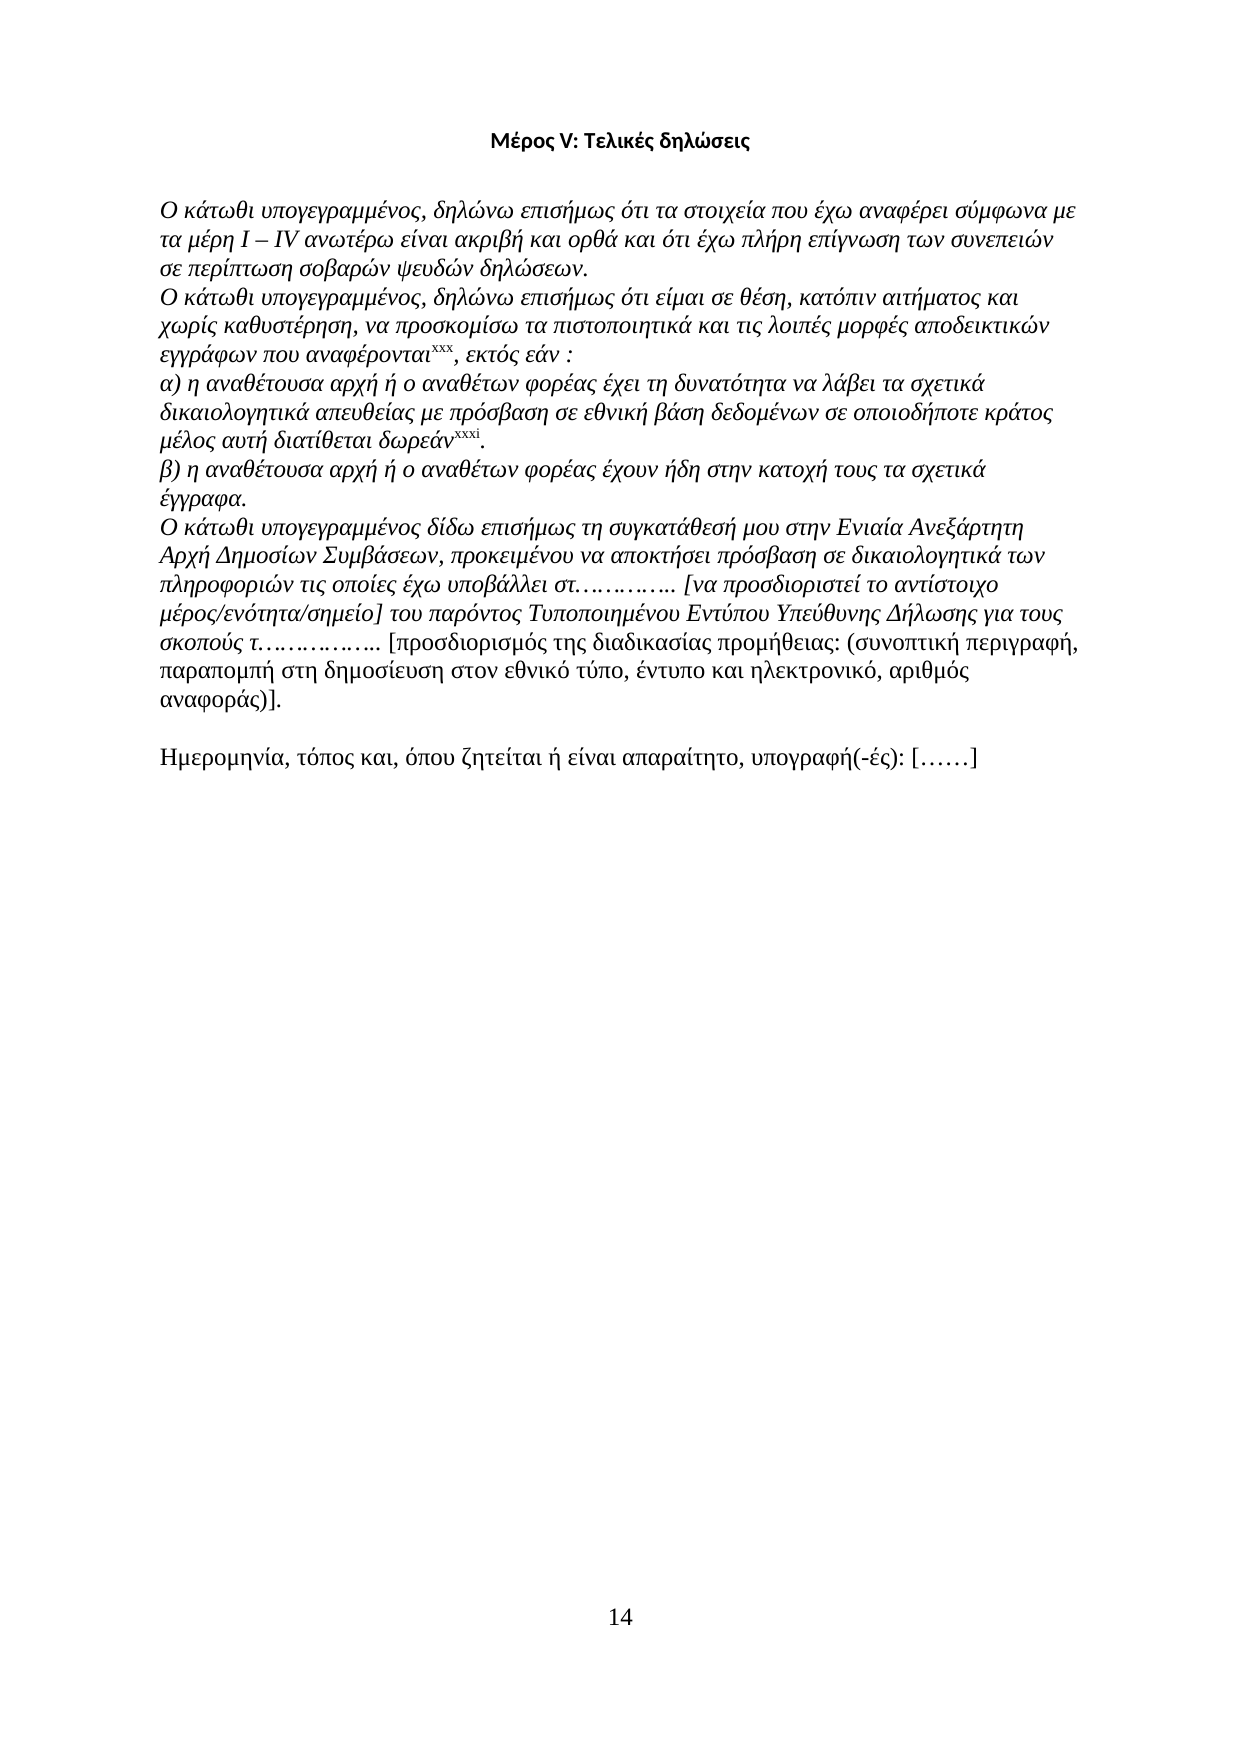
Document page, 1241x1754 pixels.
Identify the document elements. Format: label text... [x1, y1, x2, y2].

text Ο κάτωθι υπογεγραμμένος δίδω επισήμως τη συγκατάθεσή μου στην Ενιαία Ανεξάρτητη Αρχή Δημοσίων Συμβάσεων, προκειμένου να αποκτήσει πρόσβαση σε δικαιολογητικά των πληροφοριών τις οποίες έχω υποβάλλει στ………….. [να προσδιοριστεί το αντίστοιχο μέρος/ενότητα/σημείο] του παρόντος Τυποποιημένου Εντύπου Υπεύθυνης Δήλωσης για τους σκοπούς τ…………….. [προσδιορισμός της διαδικασίας προμήθειας: (συνοπτική περιγραφή, παραπομπή στη δημοσίευση στον εθνικό τύπο, έντυπο και ηλεκτρονικό, αριθμός αναφοράς)]. [159, 512, 1081, 713]
title Μέρος V: Τελικές δηλώσεις [159, 126, 1081, 154]
text Ημερομηνία, τόπος και, όπου ζητείται ή είναι απαραίτητο, υπογραφή(-ές): [……] [159, 742, 1081, 770]
text α) η αναθέτουσα αρχή ή ο αναθέτων φορέας έχει τη δυνατότητα να λάβει τα σχετικά δικαιολογητικά απευθείας με πρόσβαση σε εθνική βάση δεδομένων σε οποιοδήποτε κράτος μέλος αυτή διατίθεται δωρεάν. [159, 368, 1081, 454]
text β) η αναθέτουσα αρχή ή ο αναθέτων φορέας έχουν ήδη στην κατοχή τους τα σχετικά έγγραφα. [159, 454, 1081, 512]
text Ο κάτωθι υπογεγραμμένος, δηλώνω επισήμως ότι τα στοιχεία που έχω αναφέρει σύμφωνα με τα μέρη Ι – IV ανωτέρω είναι ακριβή και ορθά και ότι έχω πλήρη επίγνωση των συνεπειών σε περίπτωση σοβαρών ψευδών δηλώσεων. [159, 195, 1081, 282]
text Ο κάτωθι υπογεγραμμένος, δηλώνω επισήμως ότι είμαι σε θέση, κατόπιν αιτήματος και χωρίς καθυστέρηση, να προσκομίσω τα πιστοποιητικά και τις λοιπές μορφές αποδεικτικών εγγράφων που αναφέρονται, εκτός εάν : [159, 282, 1081, 368]
